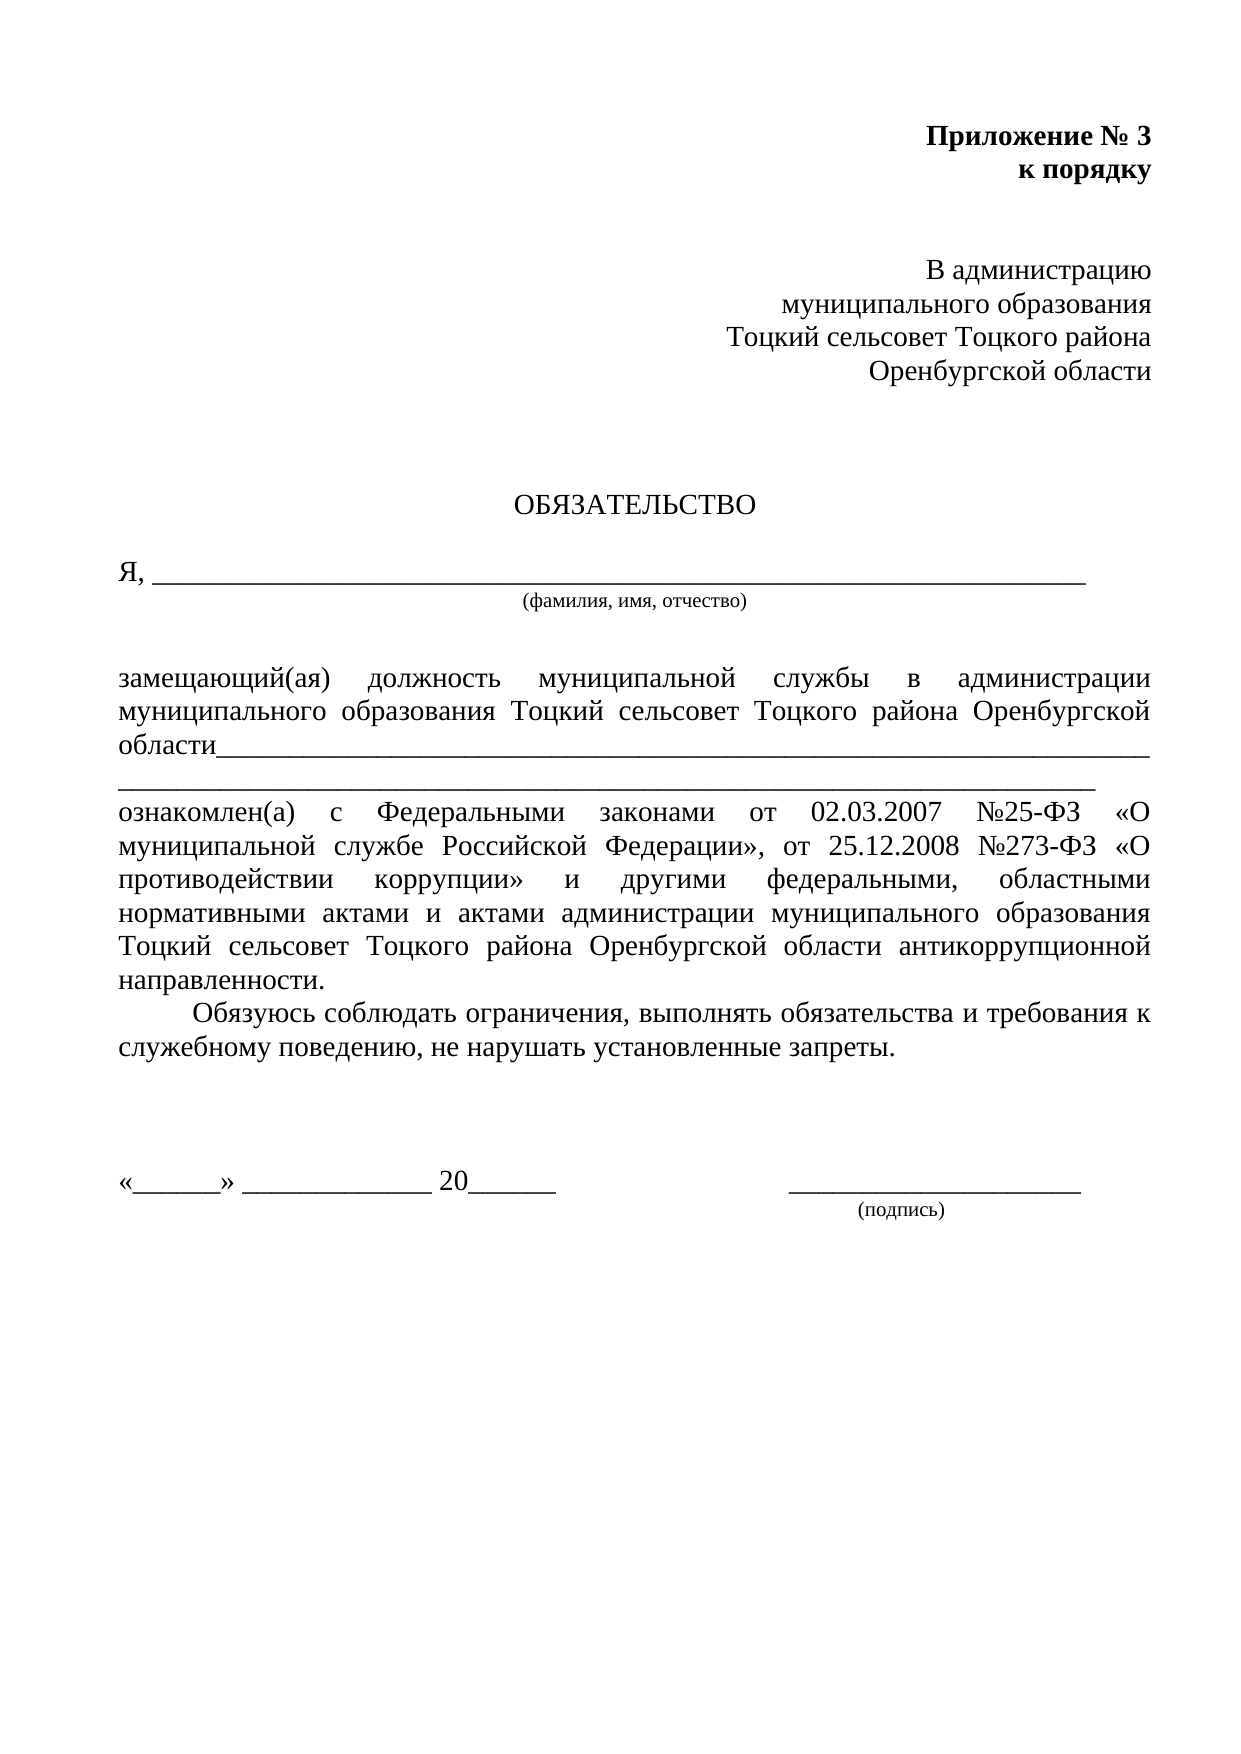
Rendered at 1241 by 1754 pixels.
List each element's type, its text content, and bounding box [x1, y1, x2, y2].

text (фамилия, имя, отчество) [118, 588, 1152, 612]
text Я, ________________________________________________________________ [118, 554, 1152, 588]
text муниципального образования [118, 286, 1152, 319]
text Приложение № 3 [118, 118, 1152, 152]
text замещающий(ая) должность муниципальной службы в администрации муниципального образования Тоцкий сельсовет Тоцкого района Оренбургской области___________________________________________________________________________________________________________________________________ [118, 660, 1152, 794]
text Тоцкий сельсовет Тоцкого района [118, 319, 1152, 353]
text Оренбургской области [118, 353, 1152, 386]
text В администрацию [118, 252, 1152, 286]
text «______» _____________ 20______ ____________________ [118, 1163, 1152, 1197]
text к порядку [118, 152, 1152, 185]
text ОБЯЗАТЕЛЬСТВО [118, 487, 1152, 521]
text (подпись) [118, 1197, 1152, 1221]
text ознакомлен(а) с Федеральными законами от 02.03.2007 №25-ФЗ «О муниципальной службе Российской Федерации», от 25.12.2008 №273-ФЗ «О противодействии коррупции» и другими федеральными, областными нормативными актами и актами администрации муниципального образования Тоцкий сельсовет Тоцкого района Оренбургской области антикоррупционной направленности. [118, 794, 1152, 995]
text Обязуюсь соблюдать ограничения, выполнять обязательства и требования к служебному поведению, не нарушать установленные запреты. [118, 995, 1152, 1062]
